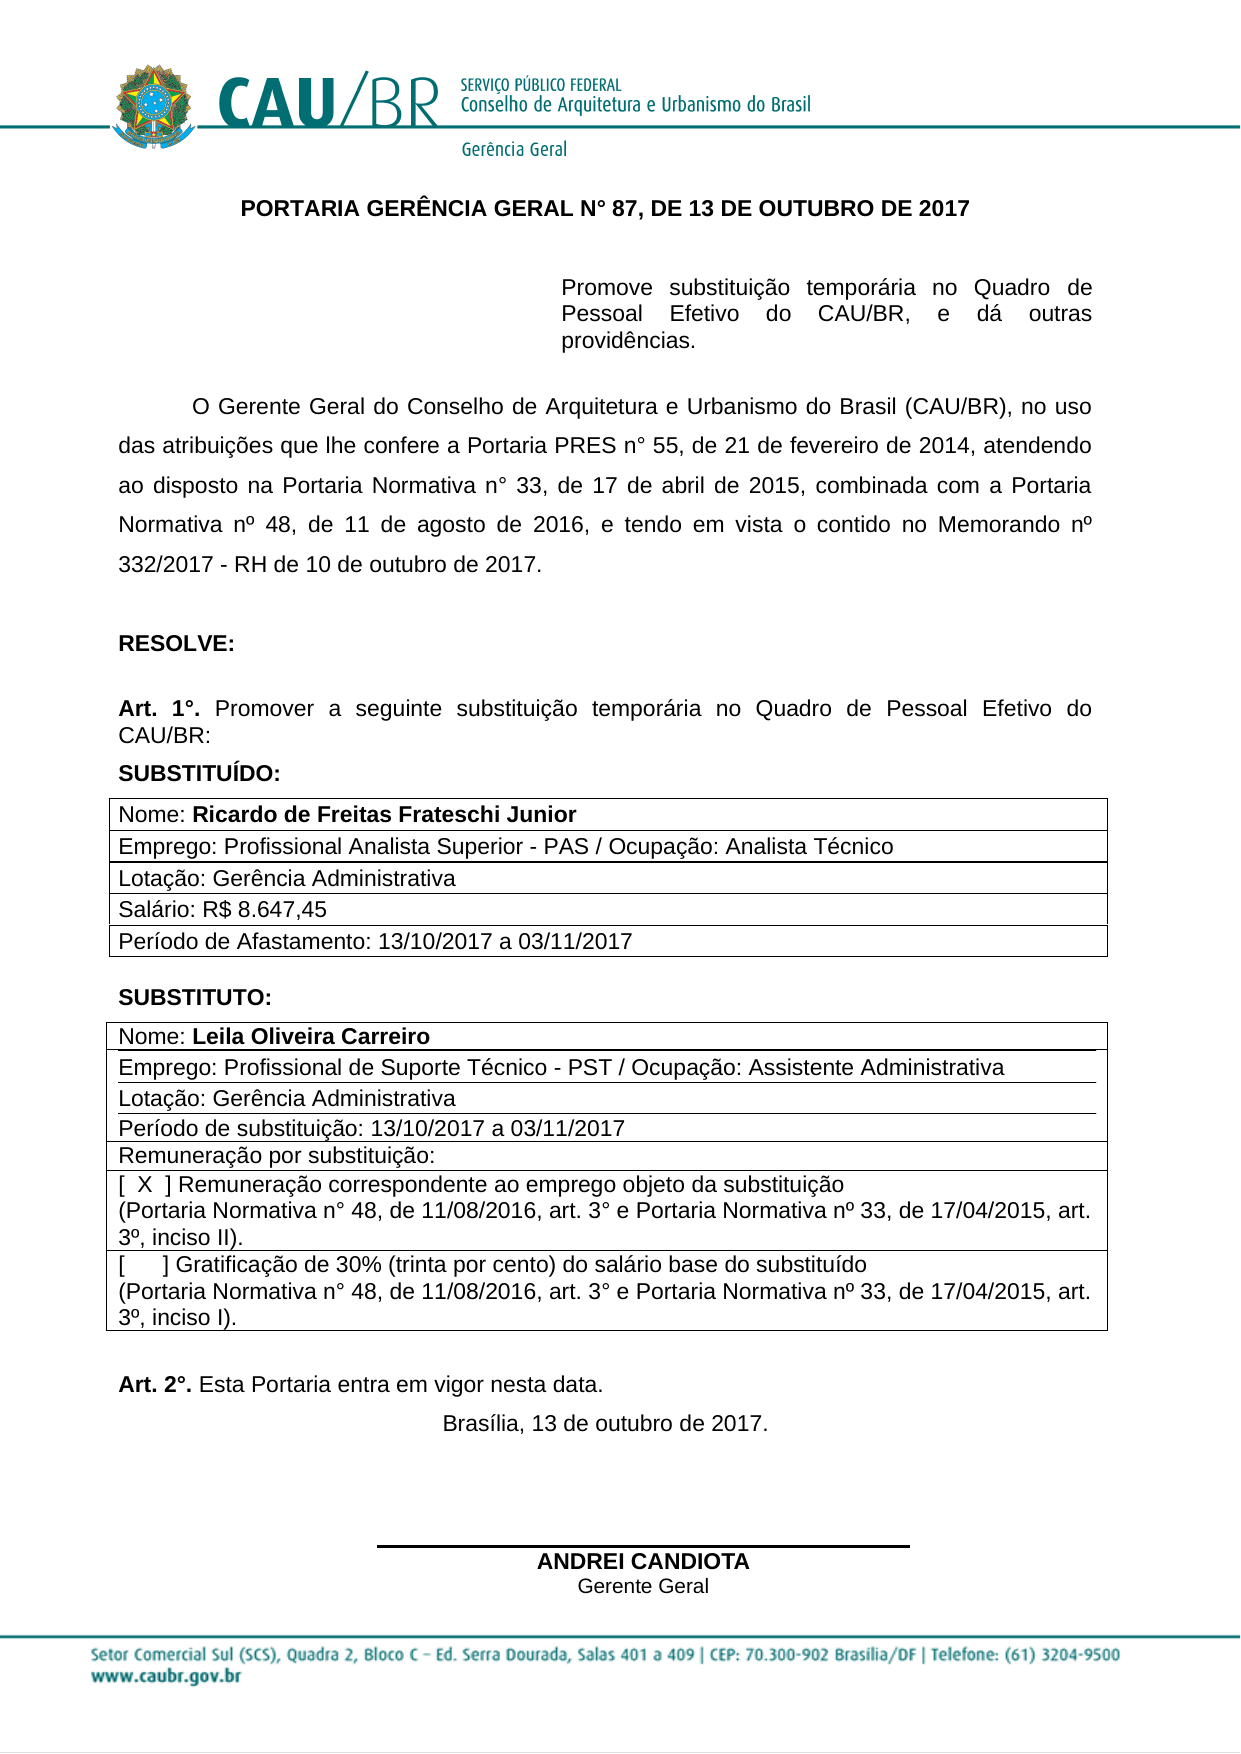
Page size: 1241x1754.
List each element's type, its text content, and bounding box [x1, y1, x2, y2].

table_cell Emprego: Profissional de Suporte Técnico - PST / Ocupação: Assistente Administrativa Lotação: Gerência Administrativa Período de substituição: 13/10/2017 a 03/11/2017 [107, 1050, 1107, 1141]
text RESOLVE: [118, 629, 1092, 656]
table_cell Remuneração por substituição: [107, 1142, 1107, 1170]
text Lotação: Gerência Administrativa [110, 863, 1107, 893]
text O Gerente Geral do Conselho de Arquitetura e Urbanismo do Brasil (CAU/BR), no uso das atribuições que lhe confere a Portaria PRES n° 55, de 21 de fevereiro de 2014, atendendo ao disposto na Portaria Normativa n° 33, de 17 de abril de 2015, combinada com a Portaria Normativa nº 48, de 11 de agosto de 2016, e tendo em vista o contido no Memorando nº 332/2017 - RH de 10 de outubro de 2017. [118, 393, 1092, 577]
text Nome: Ricardo de Freitas Frateschi Junior [110, 799, 1107, 830]
text PORTARIA GERÊNCIA GERAL N° 87, DE 13 DE OUTUBRO DE 2017 [118, 195, 1092, 221]
text SUBSTITUTO: [118, 983, 1092, 1010]
text Promove substituição temporária no Quadro de Pessoal Efetivo do CAU/BR, e dá outras providências. [561, 274, 1092, 353]
text Período de Afastamento: 13/10/2017 a 03/11/2017 [110, 926, 1107, 956]
table_header Nome: Leila Oliveira Carreiro [107, 1023, 1107, 1049]
text Art. 1°. Promover a seguinte substituição temporária no Quadro de Pessoal Efetivo do CAU/BR: [118, 695, 1092, 748]
table_cell [ X ] Remuneração correspondente ao emprego objeto da substituição (Portaria Normativa n° 48, de 11/08/2016, art. 3° e Portaria Normativa nº 33, de 17/04/2015, art. 3º, inciso II). [107, 1171, 1107, 1250]
table_cell [ ] Gratificação de 30% (trinta por cento) do salário base do substituído (Portaria Normativa n° 48, de 11/08/2016, art. 3° e Portaria Normativa nº 33, de 17/04/2015, art. 3º, inciso I). [107, 1251, 1107, 1330]
picture [0, 0, 1241, 177]
text Salário: R$ 8.647,45 [110, 894, 1107, 924]
text Brasília, 13 de outubro de 2017. [118, 1410, 1092, 1437]
picture [0, 1599, 1241, 1754]
text Emprego: Profissional Analista Superior - PAS / Ocupação: Analista Técnico [110, 831, 1107, 861]
text SUBSTITUÍDO: [118, 760, 1092, 786]
text Art. 2°. Esta Portaria entra em vigor nesta data. [118, 1371, 1092, 1397]
